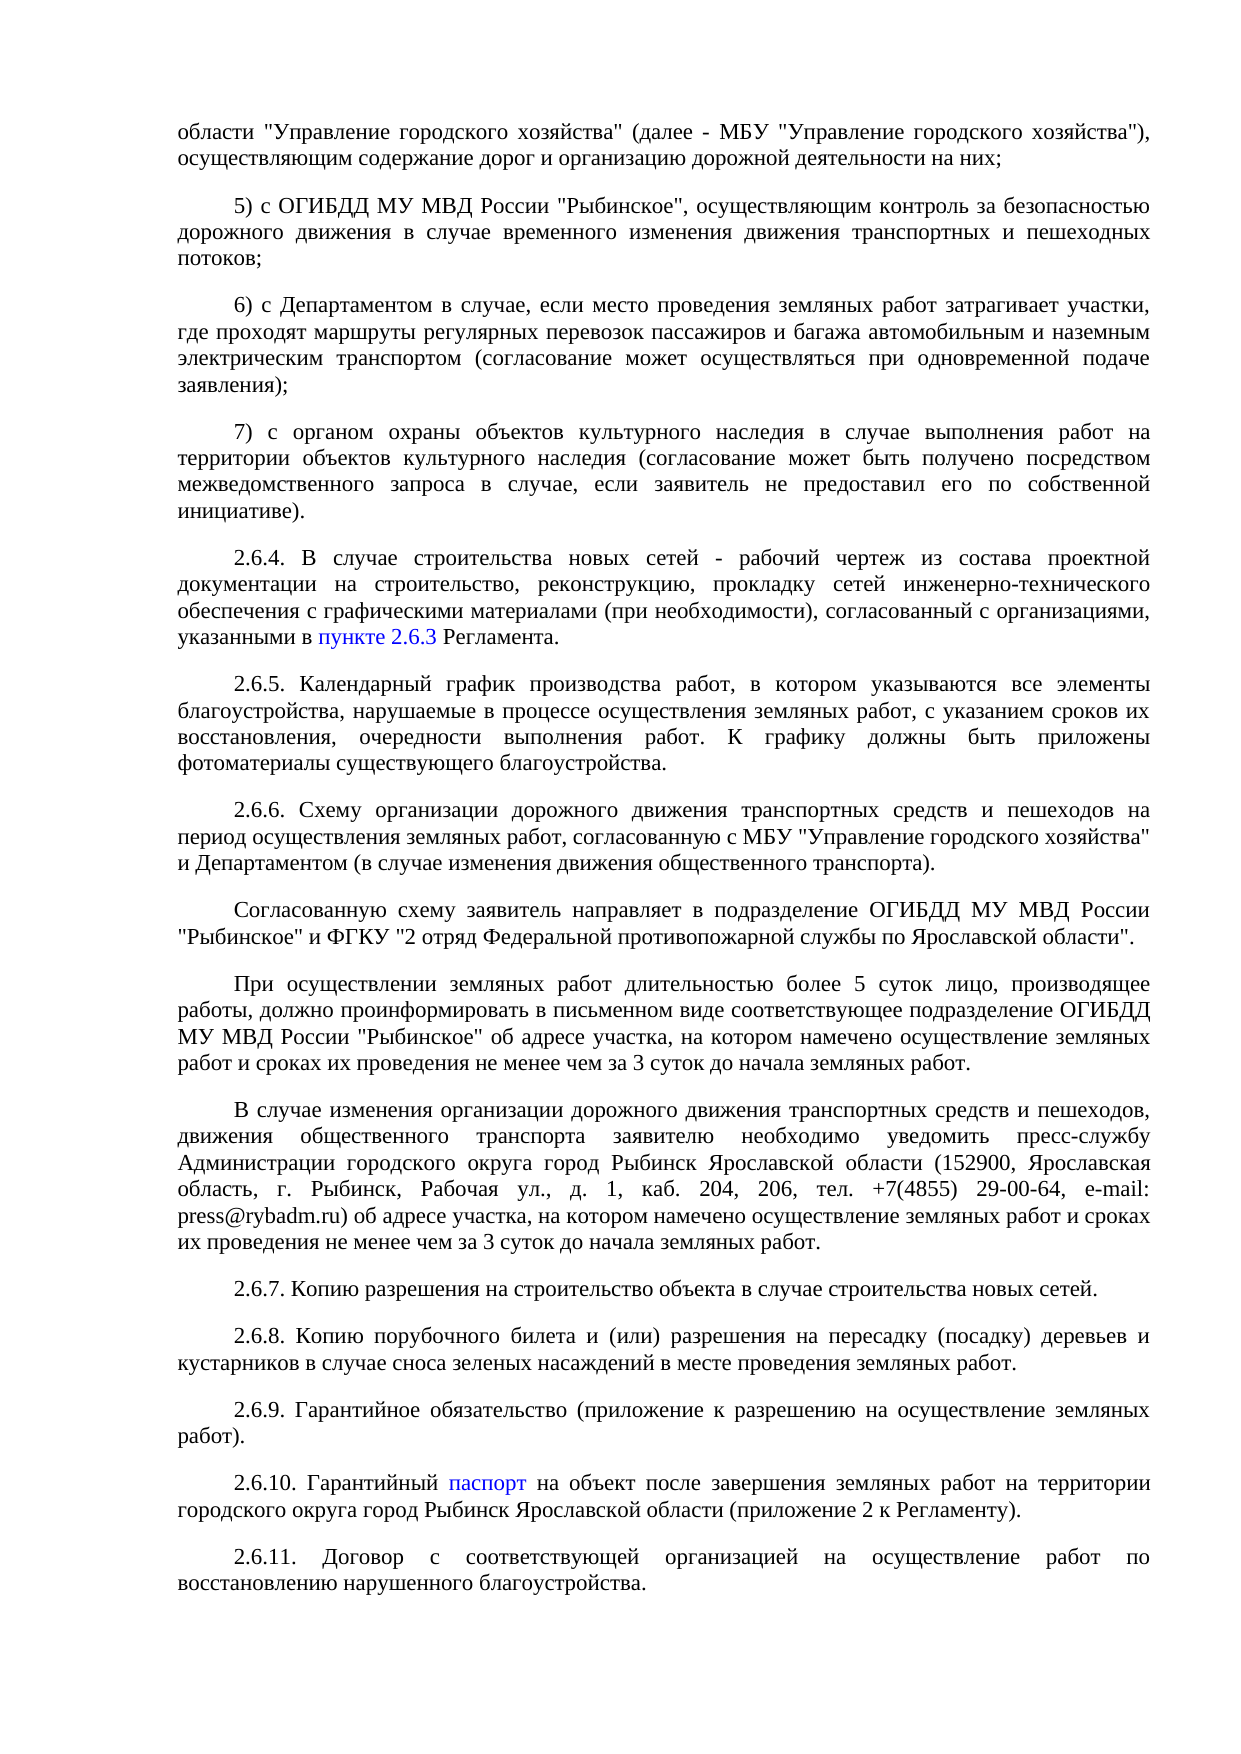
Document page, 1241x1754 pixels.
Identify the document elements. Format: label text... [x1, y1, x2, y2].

text 2.6.10. Гарантийный паспорт на объект после завершения земляных работ на территории городского округа город Рыбинск Ярославской области (приложение 2 к Регламенту). [177, 1469, 1152, 1522]
text 6) с Департаментом в случае, если место проведения земляных работ затрагивает участки, где проходят маршруты регулярных перевозок пассажиров и багажа автомобильным и наземным электрическим транспортом (согласование может осуществляться при одновременной подаче заявления); [177, 292, 1152, 397]
text 2.6.8. Копию порубочного билета и (или) разрешения на пересадку (посадку) деревьев и кустарников в случае сноса зеленых насаждений в месте проведения земляных работ. [177, 1322, 1152, 1375]
text 2.6.9. Гарантийное обязательство (приложение к разрешению на осуществление земляных работ). [177, 1396, 1152, 1449]
text Согласованную схему заявитель направляет в подразделение ОГИБДД МУ МВД России "Рыбинское" и ФГКУ "2 отряд Федеральной противопожарной службы по Ярославской области". [177, 896, 1152, 949]
text 2.6.4. В случае строительства новых сетей - рабочий чертеж из состава проектной документации на строительство, реконструкцию, прокладку сетей инженерно-технического обеспечения с графическими материалами (при необходимости), согласованный с организациями, указанными в пункте 2.6.3 Регламента. [177, 544, 1152, 649]
text 2.6.6. Схему организации дорожного движения транспортных средств и пешеходов на период осуществления земляных работ, согласованную с МБУ "Управление городского хозяйства" и Департаментом (в случае изменения движения общественного транспорта). [177, 797, 1152, 876]
text При осуществлении земляных работ длительностью более 5 суток лицо, производящее работы, должно проинформировать в письменном виде соответствующее подразделение ОГИБДД МУ МВД России "Рыбинское" об адресе участка, на котором намечено осуществление земляных работ и сроках их проведения не менее чем за 3 суток до начала земляных работ. [177, 970, 1152, 1075]
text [177, 118, 1152, 171]
text 5) с ОГИБДД МУ МВД России "Рыбинское", осуществляющим контроль за безопасностью дорожного движения в случае временного изменения движения транспортных и пешеходных потоков; [177, 192, 1152, 271]
text 7) с органом охраны объектов культурного наследия в случае выполнения работ на территории объектов культурного наследия (согласование может быть получено посредством межведомственного запроса в случае, если заявитель не предоставил его по собственной инициативе). [177, 418, 1152, 523]
text 2.6.7. Копию разрешения на строительство объекта в случае строительства новых сетей. [177, 1275, 1152, 1302]
text В случае изменения организации дорожного движения транспортных средств и пешеходов, движения общественного транспорта заявителю необходимо уведомить пресс-службу Администрации городского округа город Рыбинск Ярославской области (152900, Ярославская область, г. Рыбинск, Рабочая ул., д. 1, каб. 204, 206, тел. +7(4855) 29-00-64, е-mail: press@rybadm.ru) об адресе участка, на котором намечено осуществление земляных работ и сроках их проведения не менее чем за 3 суток до начала земляных работ. [177, 1096, 1152, 1254]
text 2.6.5. Календарный график производства работ, в котором указываются все элементы благоустройства, нарушаемые в процессе осуществления земляных работ, с указанием сроков их восстановления, очередности выполнения работ. К графику должны быть приложены фотоматериалы существующего благоустройства. [177, 670, 1152, 776]
text 2.6.11. Договор с соответствующей организацией на осуществление работ по восстановлению нарушенного благоустройства. [177, 1543, 1152, 1596]
